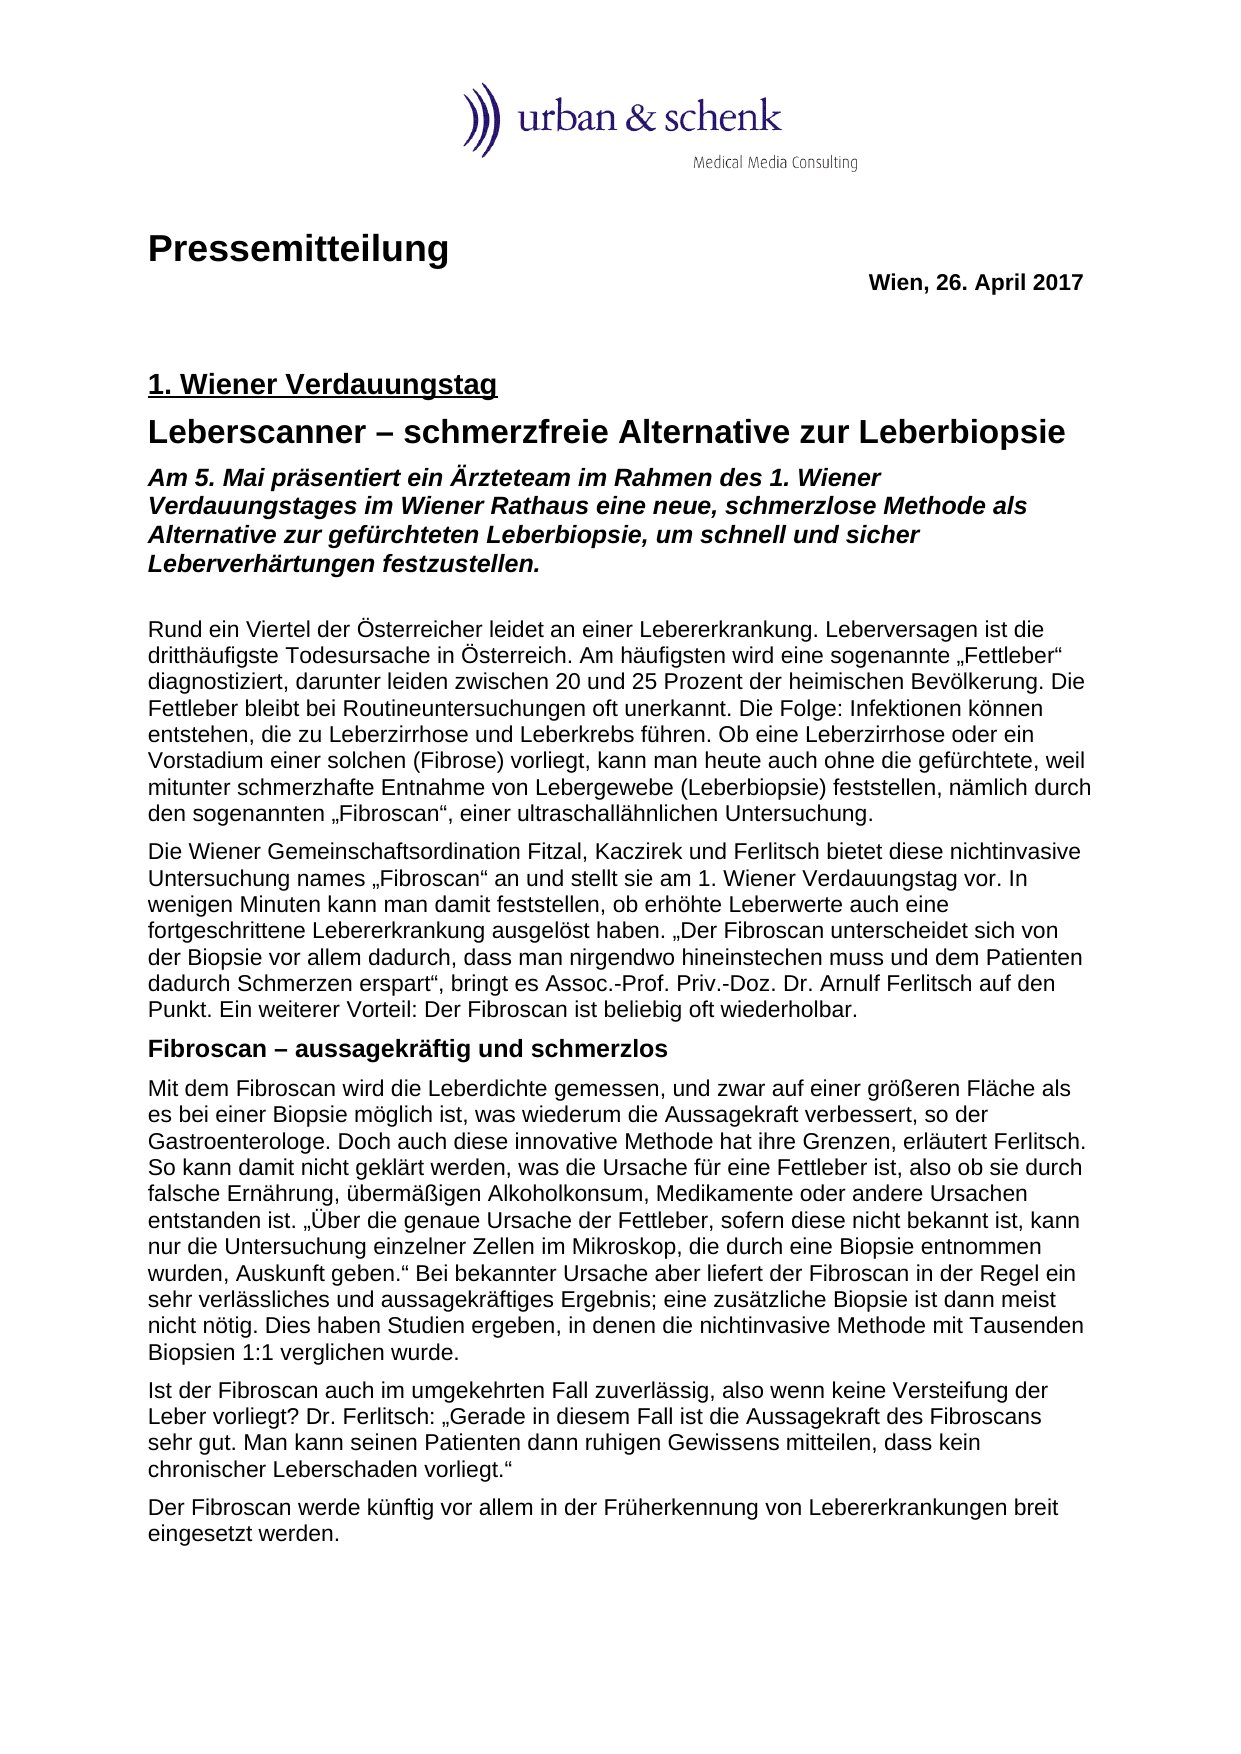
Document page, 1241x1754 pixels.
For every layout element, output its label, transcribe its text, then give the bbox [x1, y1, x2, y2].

text Mit dem Fibroscan wird die Leberdichte gemessen, und zwar auf einer größeren Fläche als es bei einer Biopsie möglich ist, was wiederum die Aussagekraft verbessert, so der Gastroenterologe. Doch auch diese innovative Methode hat ihre Grenzen, erläutert Ferlitsch. So kann damit nicht geklärt werden, was die Ursache für eine Fettleber ist, also ob sie durch falsche Ernährung, übermäßigen Alkoholkonsum, Medikamente oder andere Ursachen entstanden ist. „Über die genaue Ursache der Fettleber, sofern diese nicht bekannt ist, kann nur die Untersuchung einzelner Zellen im Mikroskop, die durch eine Biopsie entnommen wurden, Auskunft geben.“ Bei bekannter Ursache aber liefert der Fibroscan in der Regel ein sehr verlässliches und aussagekräftiges Ergebnis; eine zusätzliche Biopsie ist dann meist nicht nötig. Dies haben Studien ergeben, in denen die nichtinvasive Methode mit Tausenden Biopsien 1:1 verglichen wurde. [148, 1075, 1092, 1365]
text Wien, 26. April 2017 [148, 269, 1084, 295]
text 1. Wiener Verdauungstag [148, 367, 1092, 401]
text Ist der Fibroscan auch im umgekehrten Fall zuverlässig, also wenn keine Versteifung der Leber vorliegt? Dr. Ferlitsch: „Gerade in diesem Fall ist die Aussagekraft des Fibroscans sehr gut. Man kann seinen Patienten dann ruhigen Gewissens mitteilen, dass kein chronischer Leberschaden vorliegt.“ [148, 1377, 1092, 1482]
text Rund ein Viertel der Österreicher leidet an einer Lebererkrankung. Leberversagen ist die dritthäufigste Todesursache in Österreich. Am häufigsten wird eine sogenannte „Fettleber“ diagnostiziert, darunter leiden zwischen 20 und 25 Prozent der heimischen Bevölkerung. Die Fettleber bleibt bei Routineuntersuchungen oft unerkannt. Die Folge: Infektionen können entstehen, die zu Leberzirrhose und Leberkrebs führen. Ob eine Leberzirrhose oder ein Vorstadium einer solchen (Fibrose) vorliegt, kann man heute auch ohne die gefürchtete, weil mitunter schmerzhafte Entnahme von Lebergewebe (Leberbiopsie) feststellen, nämlich durch den sogenannten „Fibroscan“, einer ultraschallähnlichen Untersuchung. [148, 616, 1092, 826]
text Pressemitteilung [148, 226, 1084, 269]
text Die Wiener Gemeinschaftsordination Fitzal, Kaczirek und Ferlitsch bietet diese nichtinvasive Untersuchung names „Fibroscan“ an und stellt sie am 1. Wiener Verdauungstag vor. In wenigen Minuten kann man damit feststellen, ob erhöhte Leberwerte auch eine fortgeschrittene Lebererkrankung ausgelöst haben. „Der Fibroscan unterscheidet sich von der Biopsie vor allem dadurch, dass man nirgendwo hineinstechen muss und dem Patienten dadurch Schmerzen erspart“, bringt es Assoc.-Prof. Priv.-Doz. Dr. Arnulf Ferlitsch auf den Punkt. Ein weiterer Vorteil: Der Fibroscan ist beliebig oft wiederholbar. [148, 838, 1092, 1023]
text Der Fibroscan werde künftig vor allem in der Früherkennung von Lebererkrankungen breit eingesetzt werden. [148, 1494, 1092, 1547]
text Am 5. Mai präsentiert ein Ärzteteam im Rahmen des 1. Wiener Verdauungstages im Wiener Rathaus eine neue, schmerzlose Methode als Alternative zur gefürchteten Leberbiopsie, um schnell und sicher Leberverhärtungen festzustellen. [148, 462, 1092, 577]
picture [365, 57, 875, 174]
text Leberscanner – schmerzfreie Alternative zur Leberbiopsie [148, 412, 1092, 451]
text Fibroscan – aussagekräftig und schmerzlos [148, 1034, 1092, 1063]
